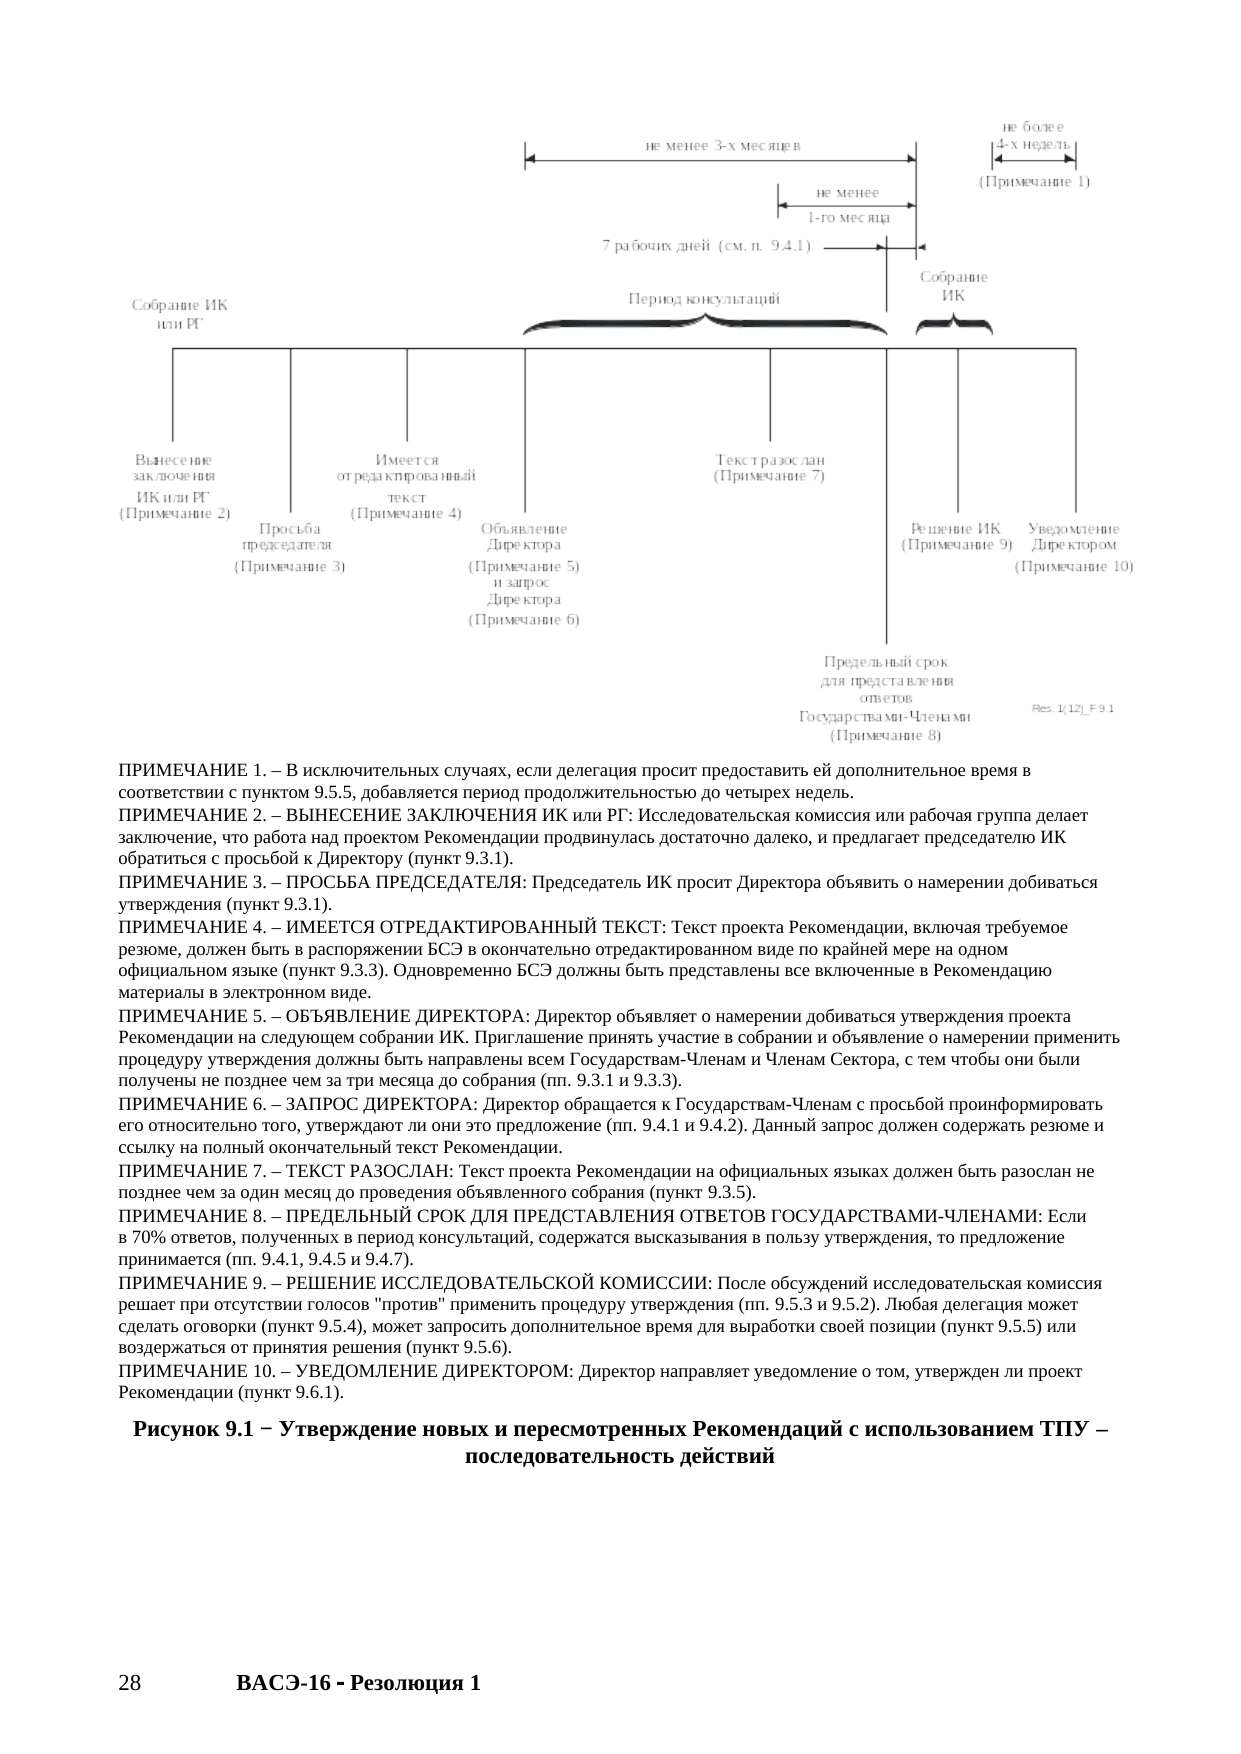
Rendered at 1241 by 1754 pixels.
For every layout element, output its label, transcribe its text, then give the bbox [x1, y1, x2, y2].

text ПРИМЕЧАНИЕ 10. УВЕДОМЛЕНИЕ ДИРЕКТОРОМ: Директор направляет уведомление о том, утвержден ли проект Рекомендации (пункт 9.6.1). [118, 1360, 1122, 1403]
text ПРИМЕЧАНИЕ 4. ИМЕЕТСЯ ОТРЕДАКТИРОВАННЫЙ ТЕКСТ: Текст проекта Рекомендации, включая требуемое резюме, должен быть в распоряжении БСЭ в окончательно отредактированном виде по крайней мере на одном официальном языке (пункт 9.3.3). Одновременно БСЭ должны быть представлены все включенные в Рекомендацию материалы в электронном виде. [118, 916, 1122, 1002]
text Рисунок 9.1 − Утверждение новых и пересмотренных Рекомендаций с использованием ТПУ последовательность действий [118, 1416, 1122, 1468]
text ПРИМЕЧАНИЕ 6. ЗАПРОС ДИРЕКТОРА: Директор обращается к Государствам-Членам с просьбой проинформировать его относительно того, утверждают ли они это предложение (пп. 9.4.1 и 9.4.2). Данный запрос должен содержать резюме и ссылку на полный окончательный текст Рекомендации. [118, 1093, 1122, 1157]
text ПРИМЕЧАНИЕ 2. ВЫНЕСЕНИЕ ЗАКЛЮЧЕНИЯ ИК или РГ: Исследовательская комиссия или рабочая группа делает заключение, что работа над проектом Рекомендации продвинулась достаточно далеко, и предлагает председателю ИК обратиться с просьбой к Директору (пункт 9.3.1). [118, 804, 1122, 869]
text ПРИМЕЧАНИЕ 1. В исключительных случаях, если делегация просит предоставить ей дополнительное время в соответствии с пунктом 9.5.5, добавляется период продолжительностью до четырех недель. [118, 759, 1122, 802]
text ПРИМЕЧАНИЕ 7. ТЕКСТ РАЗОСЛАН: Текст проекта Рекомендации на официальных языках должен быть разослан не позднее чем за один месяц до проведения объявленного собрания (пункт 9.3.5). [118, 1159, 1122, 1203]
text ПРИМЕЧАНИЕ 3. ПРОСЬБА ПРЕДСЕДАТЕЛЯ: Председатель ИК просит Директора объявить о намерении добиваться утверждения (пункт 9.3.1). [118, 871, 1122, 914]
text ПРИМЕЧАНИЕ 9. РЕШЕНИЕ ИССЛЕДОВАТЕЛЬСКОЙ КОМИССИИ: После обсуждений исследовательская комиссия решает при отсутствии голосов "против" применить процедуру утверждения (пп. 9.5.3 и 9.5.2). Любая делегация может сделать оговорки (пункт 9.5.4), может запросить дополнительное время для выработки своей позиции (пункт 9.5.5) или воздержаться от принятия решения (пункт 9.5.6). [118, 1272, 1122, 1358]
text ПРИМЕЧАНИЕ 8. ПРЕДЕЛЬНЫЙ СРОК ДЛЯ ПРЕДСТАВЛЕНИЯ ОТВЕТОВ ГОСУДАРСТВАМИ-ЧЛЕНАМИ: Если в 70% ответов, полученных в период консультаций, содержатся высказывания в пользу утверждения, то предложение принимается (пп. 9.4.1, 9.4.5 и 9.4.7). [118, 1205, 1122, 1269]
text ПРИМЕЧАНИЕ 5. ОБЪЯВЛЕНИЕ ДИРЕКТОРА: Директор объявляет о намерении добиваться утверждения проекта Рекомендации на следующем собрании ИК. Приглашение принять участие в собрании и объявление о намерении применить процедуру утверждения должны быть направлены всем Государствам-Членам и Членам Сектора, с тем чтобы они были получены не позднее чем за три месяца до собрания (пп. 9.3.1 и 9.3.3). [118, 1004, 1122, 1091]
